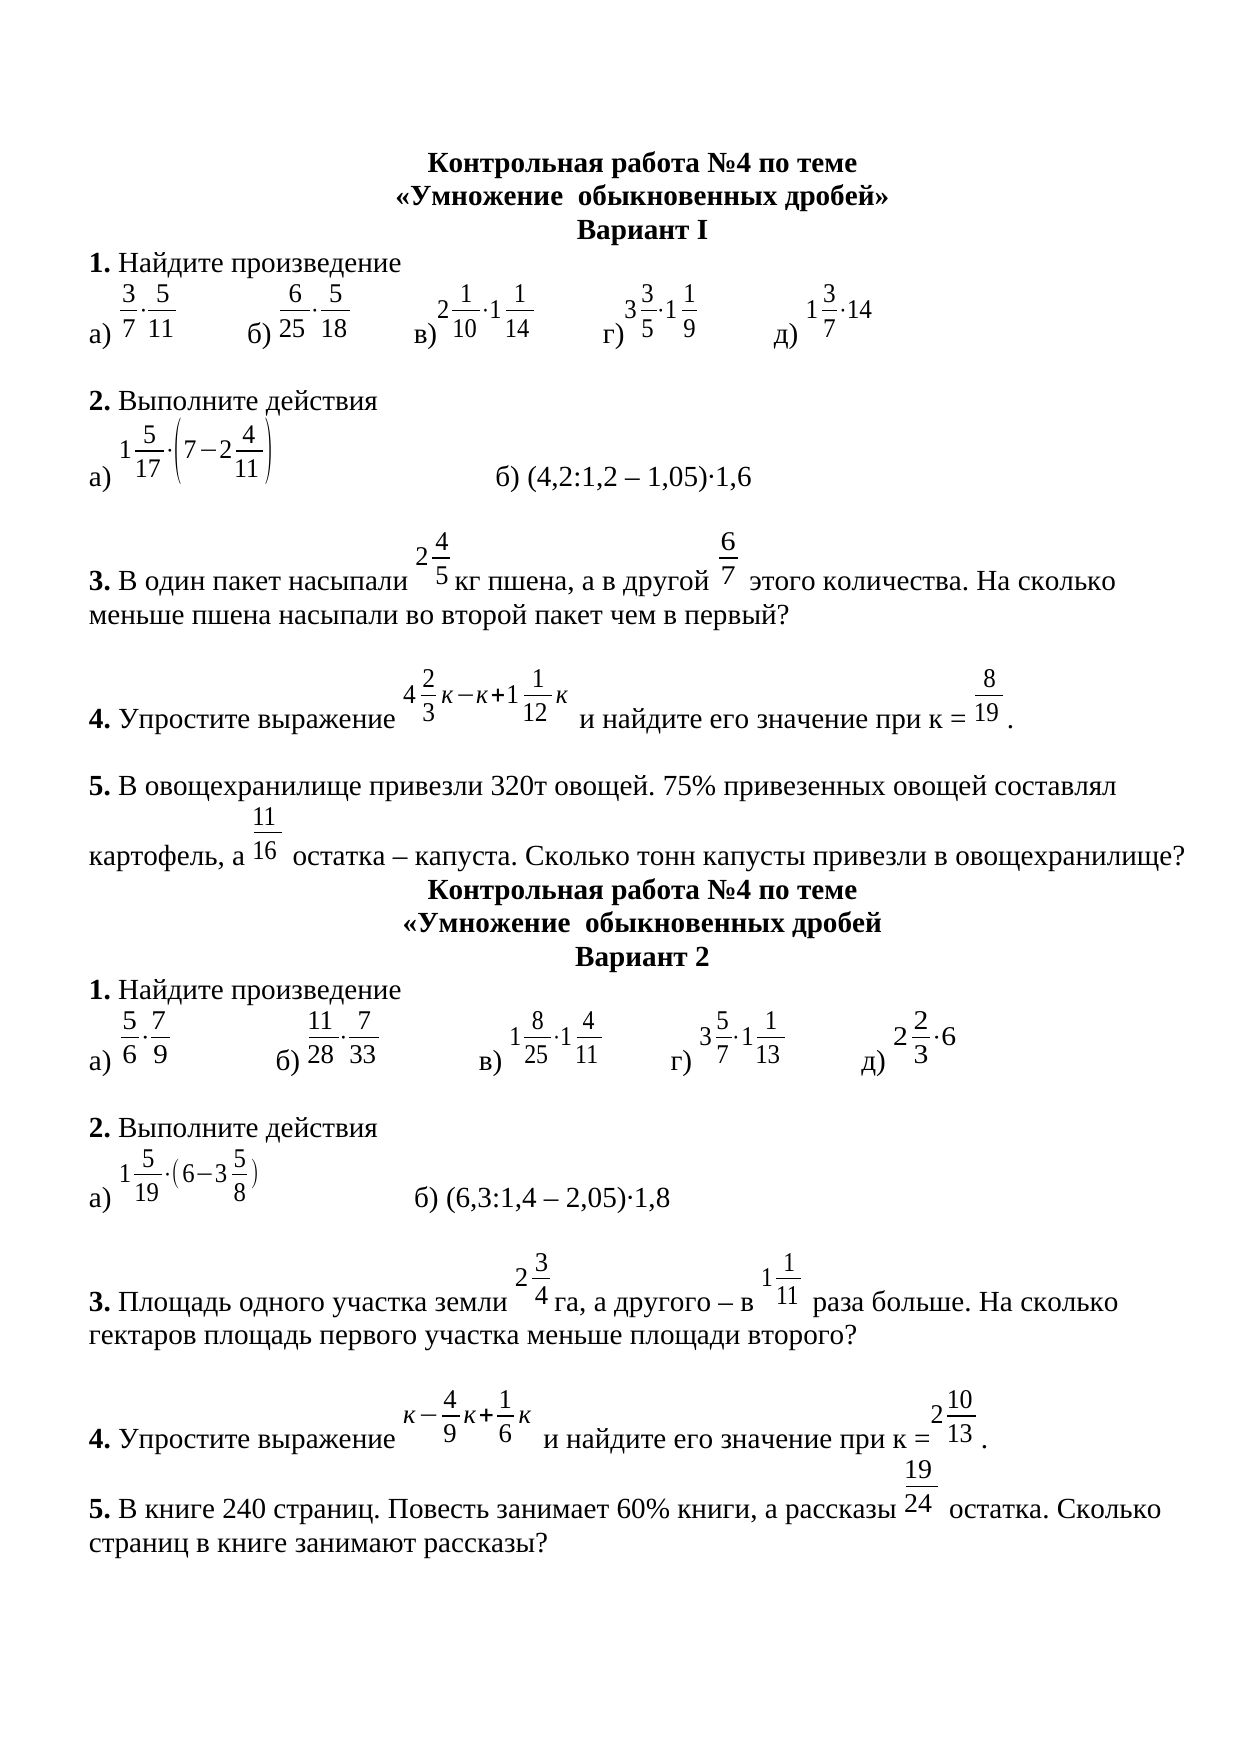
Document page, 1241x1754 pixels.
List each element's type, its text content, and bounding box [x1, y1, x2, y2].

text 4. Упростите выражение и найдите его значение при к = . [89, 664, 1196, 734]
text а) б) (6,3:1,4 – 2,05)∙1,8 [89, 1143, 1196, 1214]
text Вариант I [89, 212, 1196, 246]
text «Умножение обыкновенных дробей» [89, 178, 1196, 212]
text Вариант 2 [89, 939, 1196, 972]
text 1. Найдите произведение [89, 972, 1196, 1006]
text «Умножение обыкновенных дробей [89, 905, 1196, 939]
text 2. Выполните действия [89, 1110, 1196, 1143]
text 2. Выполните действия [89, 383, 1196, 417]
text а) б) в) г) д) [89, 279, 1196, 349]
text Контрольная работа №4 по теме [89, 872, 1196, 905]
text 5. В книге 240 страниц. Повесть занимает 60% книги, а рассказы остатка. Сколько страниц в книге занимают рассказы? [89, 1455, 1196, 1559]
text Контрольная работа №4 по теме [89, 145, 1196, 178]
text 3. В один пакет насыпали кг пшена, а в другой этого количества. На сколько меньше пшена насыпали во второй пакет чем в первый? [89, 527, 1196, 631]
text 5. В овощехранилище привезли 320т овощей. 75% привезенных овощей составлял картофель, а остатка – капуста. Сколько тонн капусты привезли в овощехранилище? [89, 768, 1196, 872]
text а) б) (4,2:1,2 – 1,05)∙1,6 [89, 417, 1196, 493]
text а) б) в) г) д) [89, 1006, 1196, 1076]
text 4. Упростите выражение и найдите его значение при к =. [89, 1384, 1196, 1455]
text 3. Площадь одного участка земли га, а другого – в раза больше. На сколько гектаров площадь первого участка меньше площади второго? [89, 1247, 1196, 1351]
text 1. Найдите произведение [89, 246, 1196, 279]
